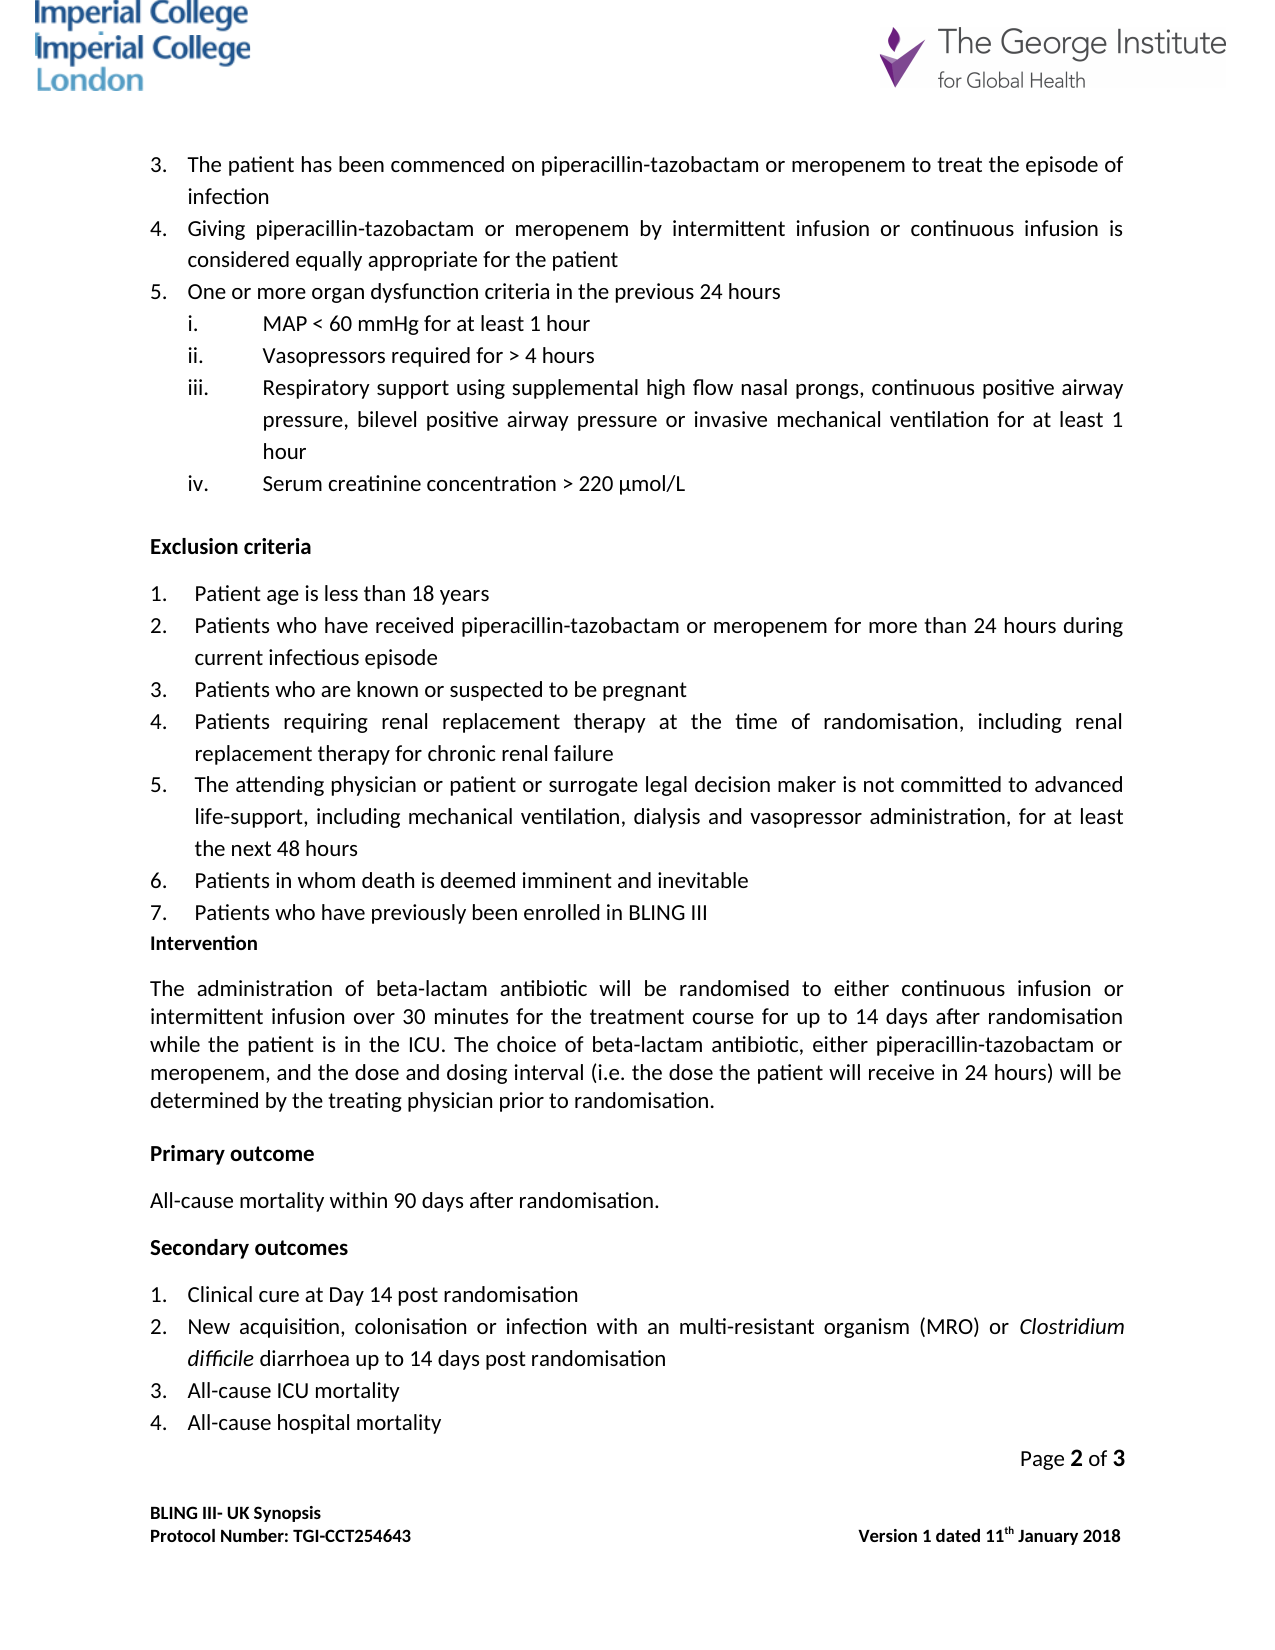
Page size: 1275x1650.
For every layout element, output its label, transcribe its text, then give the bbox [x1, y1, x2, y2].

list One or more organ dysfunction criteria in the previous 24 hours [150, 277, 1125, 306]
list Patients who are known or suspected to be pregnant [150, 675, 1125, 703]
list Vasopressors required for > 4 hours [187, 341, 1125, 369]
picture [879, 27, 1226, 88]
list Patients who have received piperacillin-tazobactam or meropenem for more than 24 hours during current infectious episode [150, 611, 1125, 671]
list Giving piperacillin-tazobactam or meropenem by intermittent infusion or continuous infusion is considered equally appropriate for the patient [150, 214, 1125, 274]
text Secondary outcomes [150, 1233, 1125, 1261]
text Primary outcome [150, 1139, 1125, 1168]
picture [35, 0, 251, 91]
text The administration of beta-lactam antibiotic will be randomised to either continuous infusion or intermittent infusion over 30 minutes for the treatment course for up to 14 days after randomisation while the patient is in the ICU. The choice of beta-lactam antibiotic, either piperacillin-tazobactam or meropenem, and the dose and dosing interval (i.e. the dose the patient will receive in 24 hours) will be determined by the treating physician prior to randomisation. [150, 974, 1125, 1114]
list All-cause ICU mortality [150, 1376, 1125, 1404]
list New acquisition, colonisation or infection with an multi-resistant organism (MRO) or Clostridium difficile diarrhoea up to 14 days post randomisation [150, 1312, 1125, 1372]
list The patient has been commenced on piperacillin-tazobactam or meropenem to treat the episode of infection [150, 150, 1125, 210]
text Exclusion criteria [150, 532, 1125, 561]
list Patients requiring renal replacement therapy at the time of randomisation, including renal replacement therapy for chronic renal failure [150, 707, 1125, 767]
list Patients who have previously been enrolled in BLING III [150, 898, 1125, 926]
list Respiratory support using supplemental high flow nasal prongs, continuous positive airway pressure, bilevel positive airway pressure or invasive mechanical ventilation for at least 1 hour [187, 373, 1125, 465]
list Patients in whom death is deemed imminent and inevitable [150, 866, 1125, 894]
list The attending physician or patient or surrogate legal decision maker is not committed to advanced life-support, including mechanical ventilation, dialysis and vasopressor administration, for at least the next 48 hours [150, 771, 1125, 862]
list Patient age is less than 18 years [150, 579, 1125, 607]
list MAP < 60 mmHg for at least 1 hour [187, 309, 1125, 337]
list All-cause hospital mortality [150, 1408, 1125, 1436]
list Serum creatinine concentration > 220 µmol/L [187, 469, 1125, 497]
list Clinical cure at Day 14 post randomisation [150, 1280, 1125, 1308]
text All-cause mortality within 90 days after randomisation. [150, 1186, 1125, 1214]
text Intervention [150, 930, 1125, 955]
